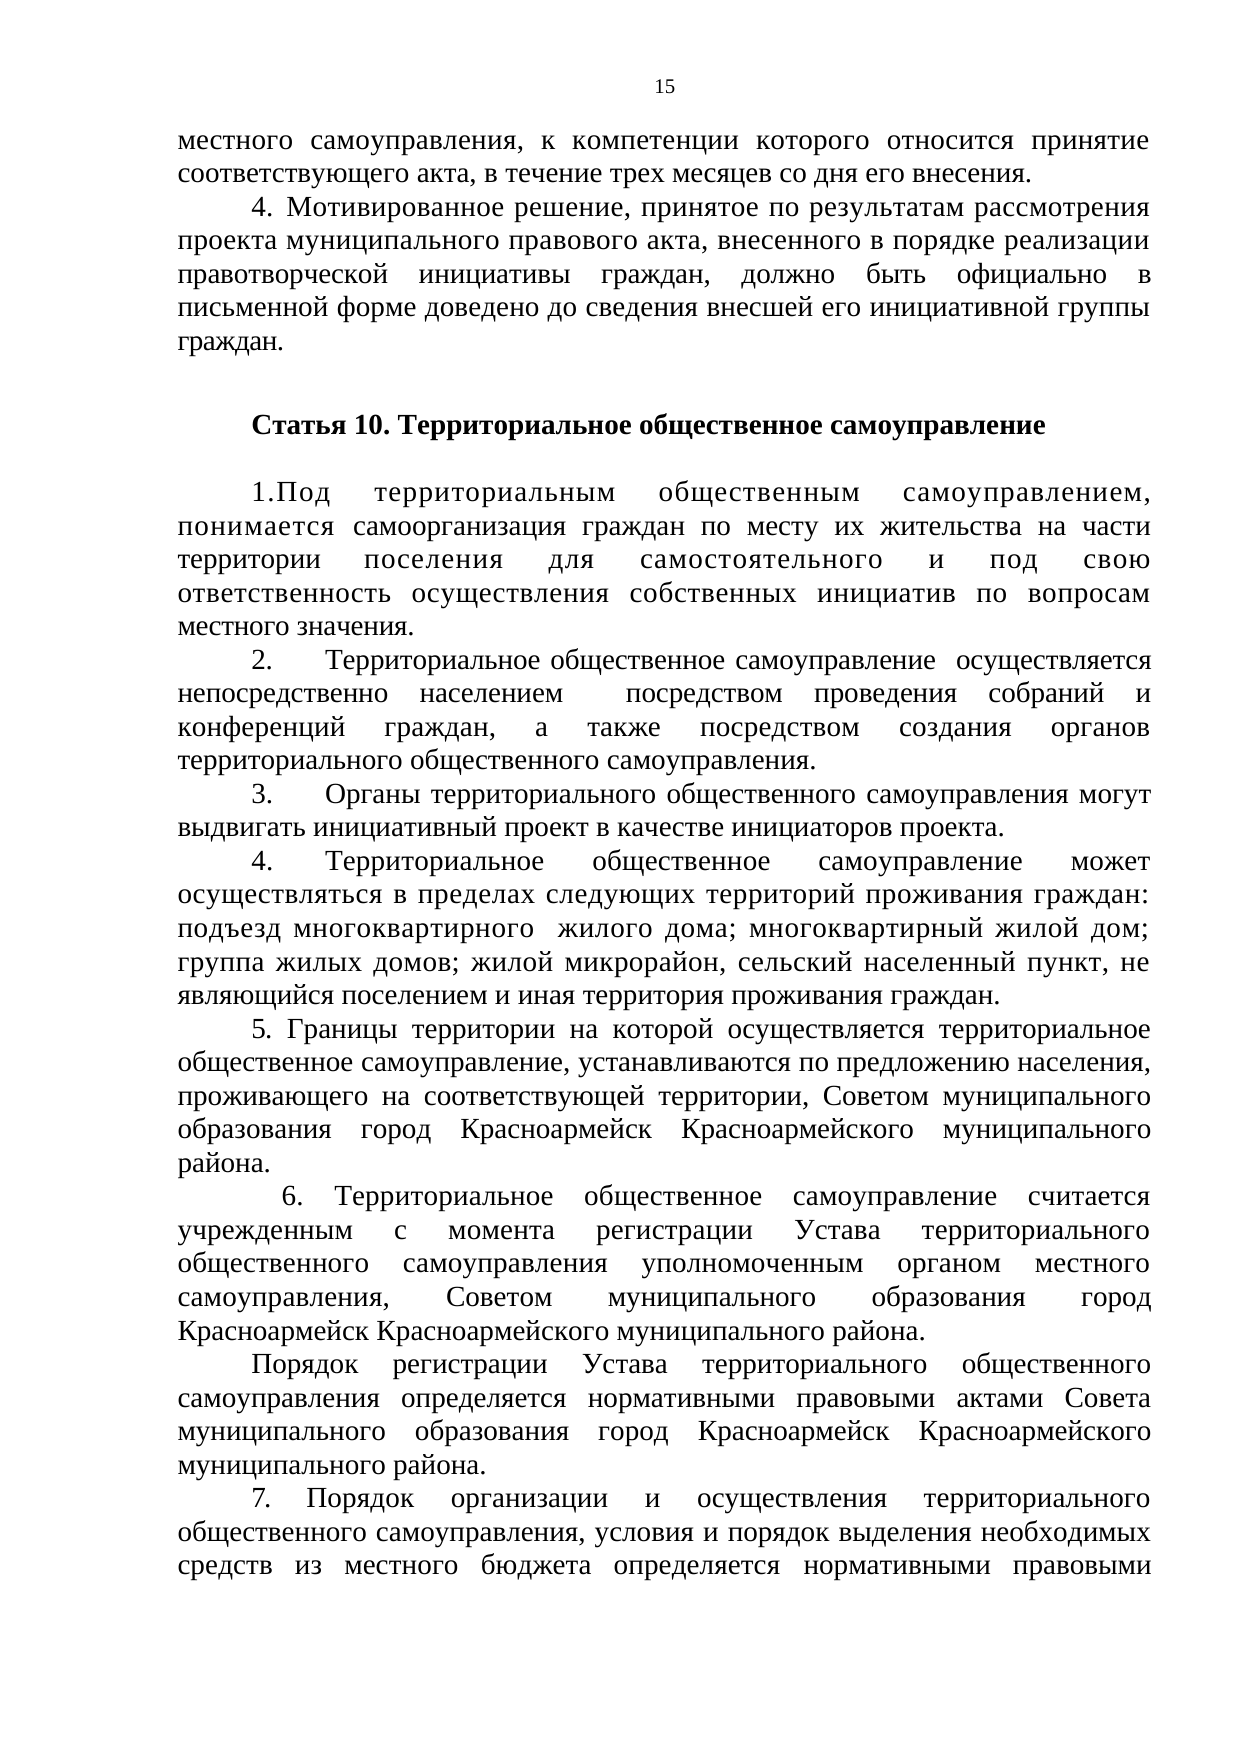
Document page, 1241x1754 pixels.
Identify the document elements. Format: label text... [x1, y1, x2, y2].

list Территориальное общественное самоуправление осуществляется непосредственно населением посредством проведения собраний и конференций граждан, а также посредством создания органов территориального общественного самоуправления. [177, 642, 1152, 776]
text Порядок регистрации Устава территориального общественного самоуправления определяется нормативными правовыми актами Совета муниципального образования город Красноармейск Красноармейского муниципального района. [177, 1346, 1152, 1480]
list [177, 122, 1152, 189]
list Мотивированное решение, принятое по результатам рассмотрения проекта муниципального правового акта, внесенного в порядке реализации правотворческой инициативы граждан, должно быть официально в письменной форме доведено до сведения внесшей его инициативной группы граждан. [177, 189, 1152, 357]
text 5. Границы территории на которой осуществляется территориальное общественное самоуправление, устанавливаются по предложению населения, проживающего на соответствующей территории, Советом муниципального образования город Красноармейск Красноармейского муниципального района. [177, 1011, 1152, 1178]
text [177, 1480, 1152, 1581]
list Территориальное общественное самоуправление может осуществляться в пределах следующих территорий проживания граждан: подъезд многоквартирного жилого дома; многоквартирный жилой дом; группа жилых домов; жилой микрорайон, сельский населенный пункт, не являющийся поселением и иная территория проживания граждан. [177, 843, 1152, 1011]
text 1.Под территориальным общественным самоуправлением, понимается самоорганизация граждан по месту их жительства на части территории поселения для самостоятельного и под свою ответственность осуществления собственных инициатив по вопросам местного значения. [177, 474, 1152, 642]
text 6. Территориальное общественное самоуправление считается учрежденным с момента регистрации Устава территориального общественного самоуправления уполномоченным органом местного самоуправления, Советом муниципального образования город Красноармейск Красноармейского муниципального района. [177, 1178, 1152, 1346]
list Органы территориального общественного самоуправления могут выдвигать инициативный проект в качестве инициаторов проекта. [177, 776, 1152, 843]
text Статья 10. Территориальное общественное самоуправление [177, 407, 1152, 441]
